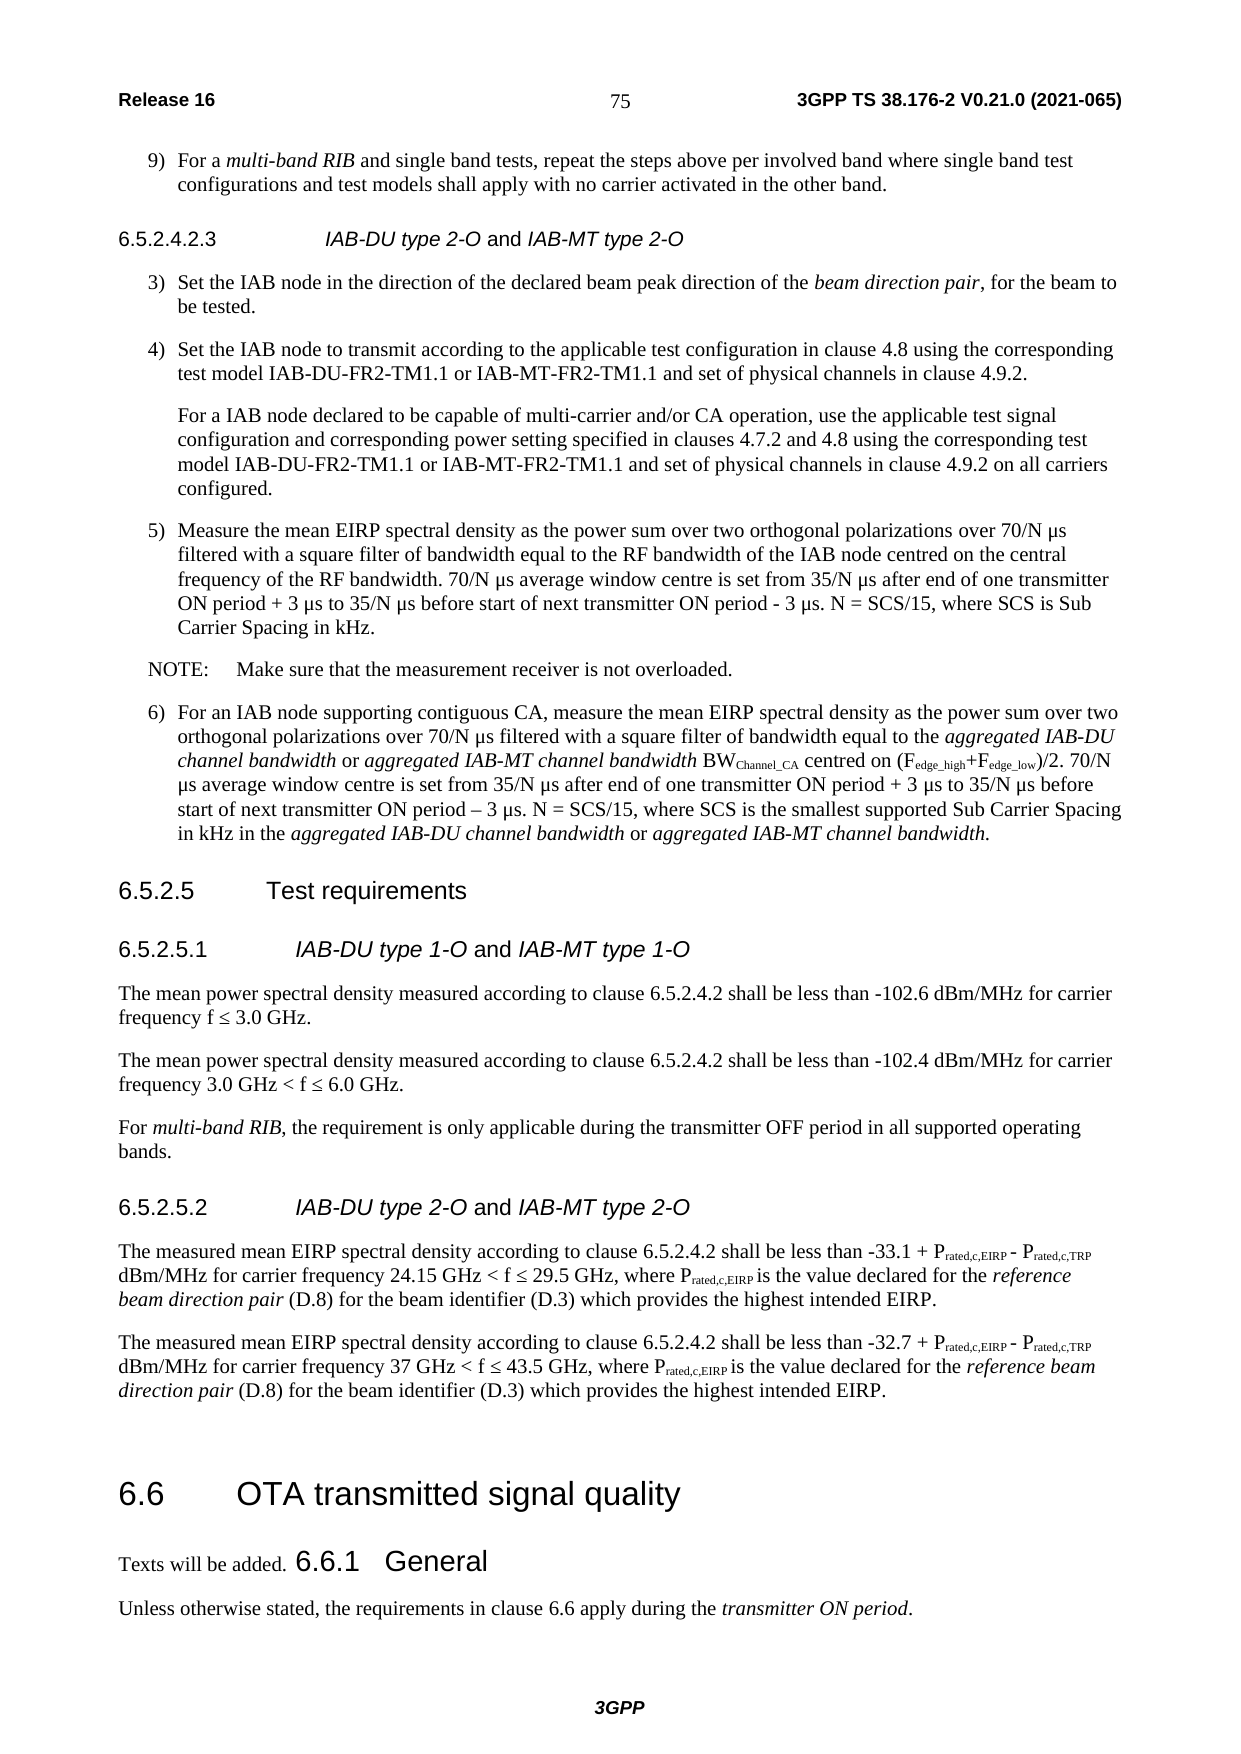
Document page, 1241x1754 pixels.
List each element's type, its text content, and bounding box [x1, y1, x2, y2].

text For multi-band RIB, the requirement is only applicable during the transmitter OFF period in all supported operating bands. [118, 1115, 1122, 1163]
text The measured mean EIRP spectral density according to clause 6.5.2.4.2 shall be less than -33.1 + Prated,c,EIRP - Prated,c,TRP dBm/MHz for carrier frequency 24.15 GHz < f ≤ 29.5 GHz, where Prated,c,EIRP is the value declared for the reference beam direction pair (D.8) for the beam identifier (D.3) which provides the highest intended EIRP. [118, 1239, 1122, 1311]
text The mean power spectral density measured according to clause 6.5.2.4.2 shall be less than -102.4 dBm/MHz for carrier frequency 3.0 GHz < f ≤ 6.0 GHz. [118, 1048, 1122, 1096]
text 6.5.2.5 Test requirements [118, 876, 1122, 904]
text 3) Set the IAB node in the direction of the declared beam peak direction of the beam direction pair, for the beam to be tested. [148, 269, 1122, 318]
text 9) For a multi-band RIB and single band tests, repeat the steps above per involved band where single band test configurations and test models shall apply with no carrier activated in the other band. [148, 147, 1122, 196]
text For a IAB node declared to be capable of multi-carrier and/or CA operation, use the applicable test signal configuration and corresponding power setting specified in clauses 4.7.2 and 4.8 using the corresponding test model IAB-DU-FR2-TM1.1 or IAB-MT-FR2-TM1.1 and set of physical channels in clause 4.9.2 on all carriers configured. [148, 403, 1122, 499]
text The mean power spectral density measured according to clause 6.5.2.4.2 shall be less than -102.6 dBm/MHz for carrier frequency f ≤ 3.0 GHz. [118, 981, 1122, 1029]
text 4) Set the IAB node to transmit according to the applicable test configuration in clause 4.8 using the corresponding test model IAB-DU-FR2-TM1.1 or IAB-MT-FR2-TM1.1 and set of physical channels in clause 4.9.2. [148, 336, 1122, 384]
text The measured mean EIRP spectral density according to clause 6.5.2.4.2 shall be less than -32.7 + Prated,c,EIRP - Prated,c,TRP dBm/MHz for carrier frequency 37 GHz < f ≤ 43.5 GHz, where Prated,c,EIRP is the value declared for the reference beam direction pair (D.8) for the beam identifier (D.3) which provides the highest intended EIRP. [118, 1330, 1122, 1402]
text 6.5.2.4.2.3 IAB type 2-O [118, 227, 1122, 251]
text NOTE: Make sure that the measurement receiver is not overloaded. [148, 657, 1122, 681]
text 6.5.2.5.2 IAB type 2-O [118, 1194, 1122, 1220]
subtitle 6.6 OTA transmitted signal quality [118, 1474, 1122, 1512]
text 6) For an IAB node supporting contiguous CA, measure the mean EIRP spectral density as the power sum over two orthogonal polarizations over 70/N μs filtered with a square filter of bandwidth equal to the aggregated IAB-DU channel bandwidth or aggregated IAB-MT channel bandwidth BWChannel_CA centred on (Fedge_high+Fedge_low)/2. 70/N μs average window centre is set from 35/N μs after end of one transmitter ON period + 3 μs to 35/N μs before start of next transmitter ON period – 3 μs. N = SCS/15, where SCS is the smallest supported Sub Carrier Spacing in kHz in the aggregated IAB-DU channel bandwidth or aggregated IAB-MT channel bandwidth. [148, 700, 1122, 844]
text 6.5.2.5.1 IAB type 1-O [118, 936, 1122, 962]
text 5) Measure the mean EIRP spectral density as the power sum over two orthogonal polarizations over 70/N μs filtered with a square filter of bandwidth equal to the RF bandwidth of the IAB node centred on the central frequency of the RF bandwidth. 70/N μs average window centre is set from 35/N μs after end of one transmitter ON period + 3 μs to 35/N μs before start of next transmitter ON period - 3 μs. N = SCS/15, where SCS is Sub Carrier Spacing in kHz. [148, 518, 1122, 639]
